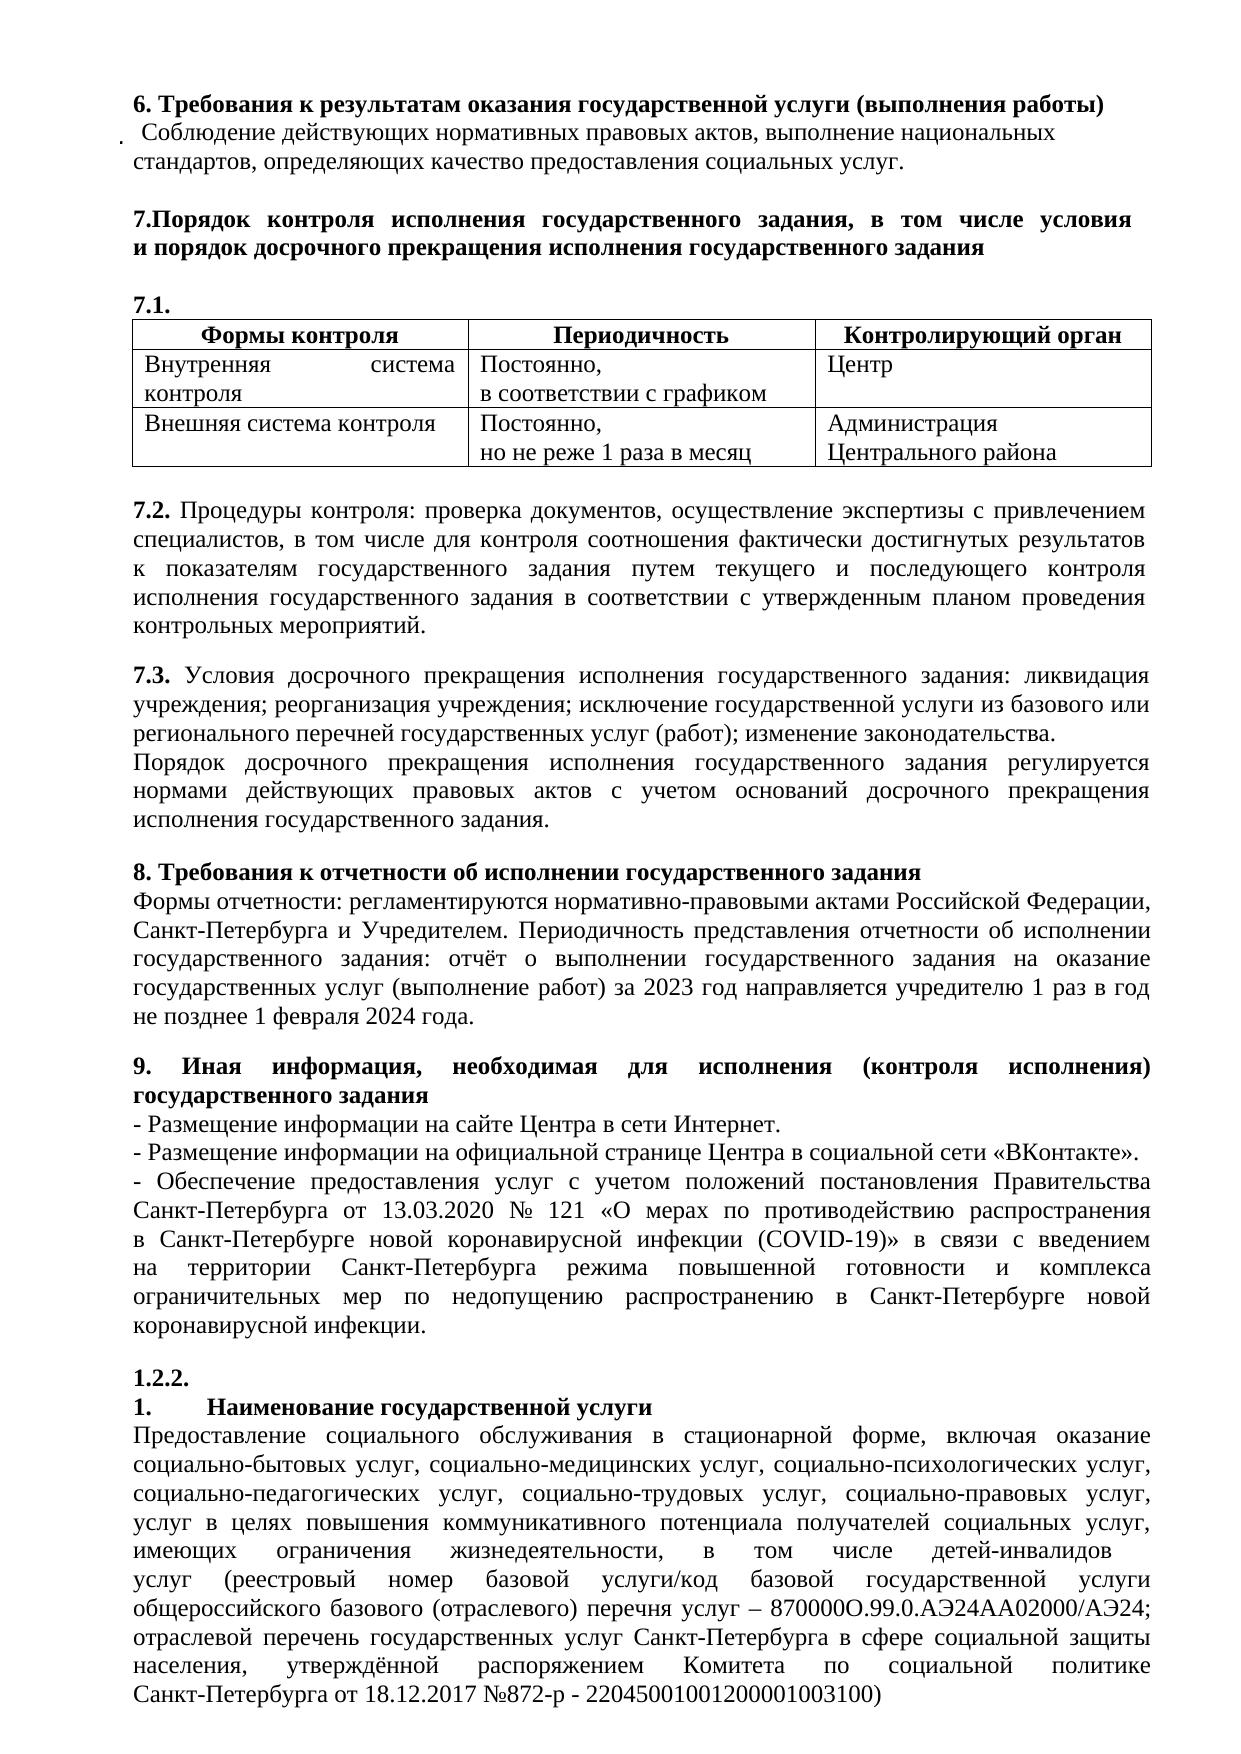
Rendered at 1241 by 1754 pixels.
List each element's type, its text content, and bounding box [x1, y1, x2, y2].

list Наименование государственной услуги [133, 1392, 1152, 1420]
text 7.1. [133, 290, 1149, 319]
table_header Формы контроля [133, 320, 468, 348]
text 6. Требования к результатам оказания государственной услуги (выполнения работы) [133, 89, 1152, 117]
text - Размещение информации на официальной странице Центра в социальной сети «ВКонтакте». [133, 1137, 1152, 1166]
table_cell Постоянно, но не реже 1 раза в месяц [469, 408, 815, 466]
table_header Контролирующий орган [816, 320, 1151, 348]
table_cell Внешняя система контроля [133, 408, 468, 466]
table_cell Внутренняя система контроля [133, 350, 468, 407]
text 7.2. Процедуры контроля: проверка документов, осуществление экспертизы с привлечением специалистов, в том числе для контроля соотношения фактически достигнутых результатов к показателям государственного задания путем текущего и последующего контроля исполнения государственного задания в соответствии с утвержденным планом проведения контрольных мероприятий. [133, 495, 1146, 639]
text Соблюдение действующих нормативных правовых актов, выполнение национальных [133, 117, 1152, 146]
text 8. Требования к отчетности об исполнении государственного задания [133, 857, 1152, 886]
table_cell Центр [816, 350, 1151, 407]
text 7.Порядок контроля исполнения государственного задания, в том числе условия и порядок досрочного прекращения исполнения государственного задания [133, 204, 1149, 261]
text Формы отчетности: регламентируются нормативно-правовыми актами Российской Федерации, Санкт-Петербурга и Учредителем. Периодичность представления отчетности об исполнении государственного задания: отчёт о выполнении государственного задания на оказание государственных услуг (выполнение работ) за 2023 год направляется учредителю 1 раз в год не позднее 1 февраля 2024 года. [133, 886, 1152, 1030]
table_cell Администрация Центрального района [816, 408, 1151, 466]
text 9. Иная информация, необходимая для исполнения (контроля исполнения) государственного задания [133, 1051, 1152, 1109]
text - Размещение информации на сайте Центра в сети Интернет. [133, 1109, 1152, 1137]
text 7.3. Условия досрочного прекращения исполнения государственного задания: ликвидация учреждения; реорганизация учреждения; исключение государственной услуги из базового или регионального перечней государственных услуг (работ); изменение законодательства. [133, 661, 1151, 747]
table_header Периодичность [469, 320, 815, 348]
text Предоставление социального обслуживания в стационарной форме, включая оказание социально-бытовых услуг, социально-медицинских услуг, социально-психологических услуг, социально-педагогических услуг, социально-трудовых услуг, социально-правовых услуг, услуг в целях повышения коммуникативного потенциала получателей социальных услуг, имеющих ограничения жизнедеятельности, в том числе детей-инвалидов услуг (реестровый номер базовой услуги/код базовой государственной услуги общероссийского базового (отраслевого) перечня услуг – 870000О.99.0.АЭ24АА02000/АЭ24; отраслевой перечень государственных услуг Санкт-Петербурга в сфере социальной защиты населения, утверждённой распоряжением Комитета по социальной политике Санкт-Петербурга от 18.12.2017 №872-р - 22045001001200001003100) [133, 1420, 1152, 1708]
text - Обеспечение предоставления услуг с учетом положений постановления Правительства Санкт-Петербурга от 13.03.2020 № 121 «О мерах по противодействию распространения в Санкт-Петербурге новой коронавирусной инфекции (COVID-19)» в связи с введением на территории Санкт-Петербурга режима повышенной готовности и комплекса ограничительных мер по недопущению распространению в Санкт-Петербурге новой коронавирусной инфекции. [133, 1166, 1152, 1339]
text Порядок досрочного прекращения исполнения государственного задания регулируется нормами действующих правовых актов с учетом оснований досрочного прекращения исполнения государственного задания. [133, 747, 1151, 833]
text стандартов, определяющих качество предоставления социальных услуг. [133, 146, 1152, 175]
table_cell Постоянно, в соответствии с графиком [469, 350, 815, 407]
text 1.2.2. [133, 1363, 1152, 1392]
